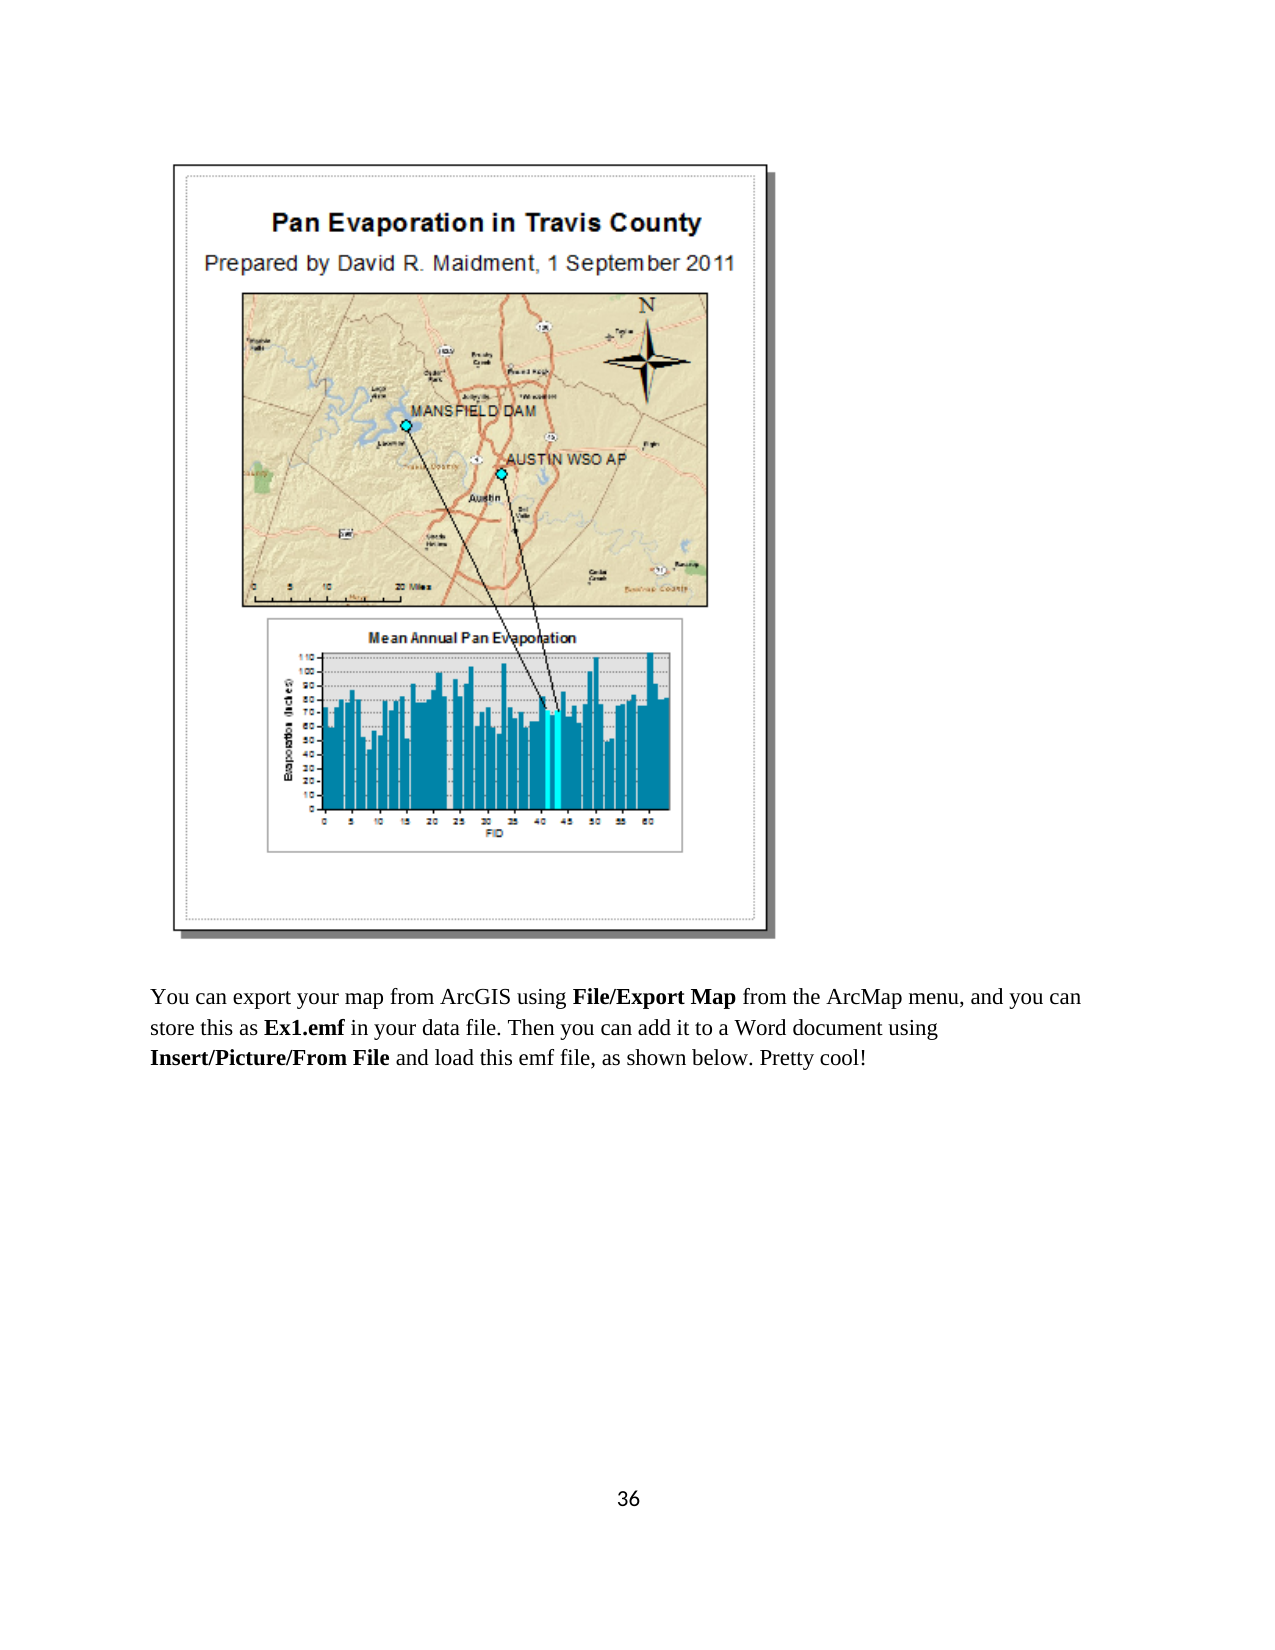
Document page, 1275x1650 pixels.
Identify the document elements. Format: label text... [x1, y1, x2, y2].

text You can export your map from ArcGIS using File/Export Map from the ArcMap menu, and you can store this as Ex1.emf in your data file. Then you can add it to a Word document using Insert/Picture/From File and load this emf file, as shown below. Pretty cool! [150, 983, 1106, 1070]
picture [150, 150, 788, 950]
